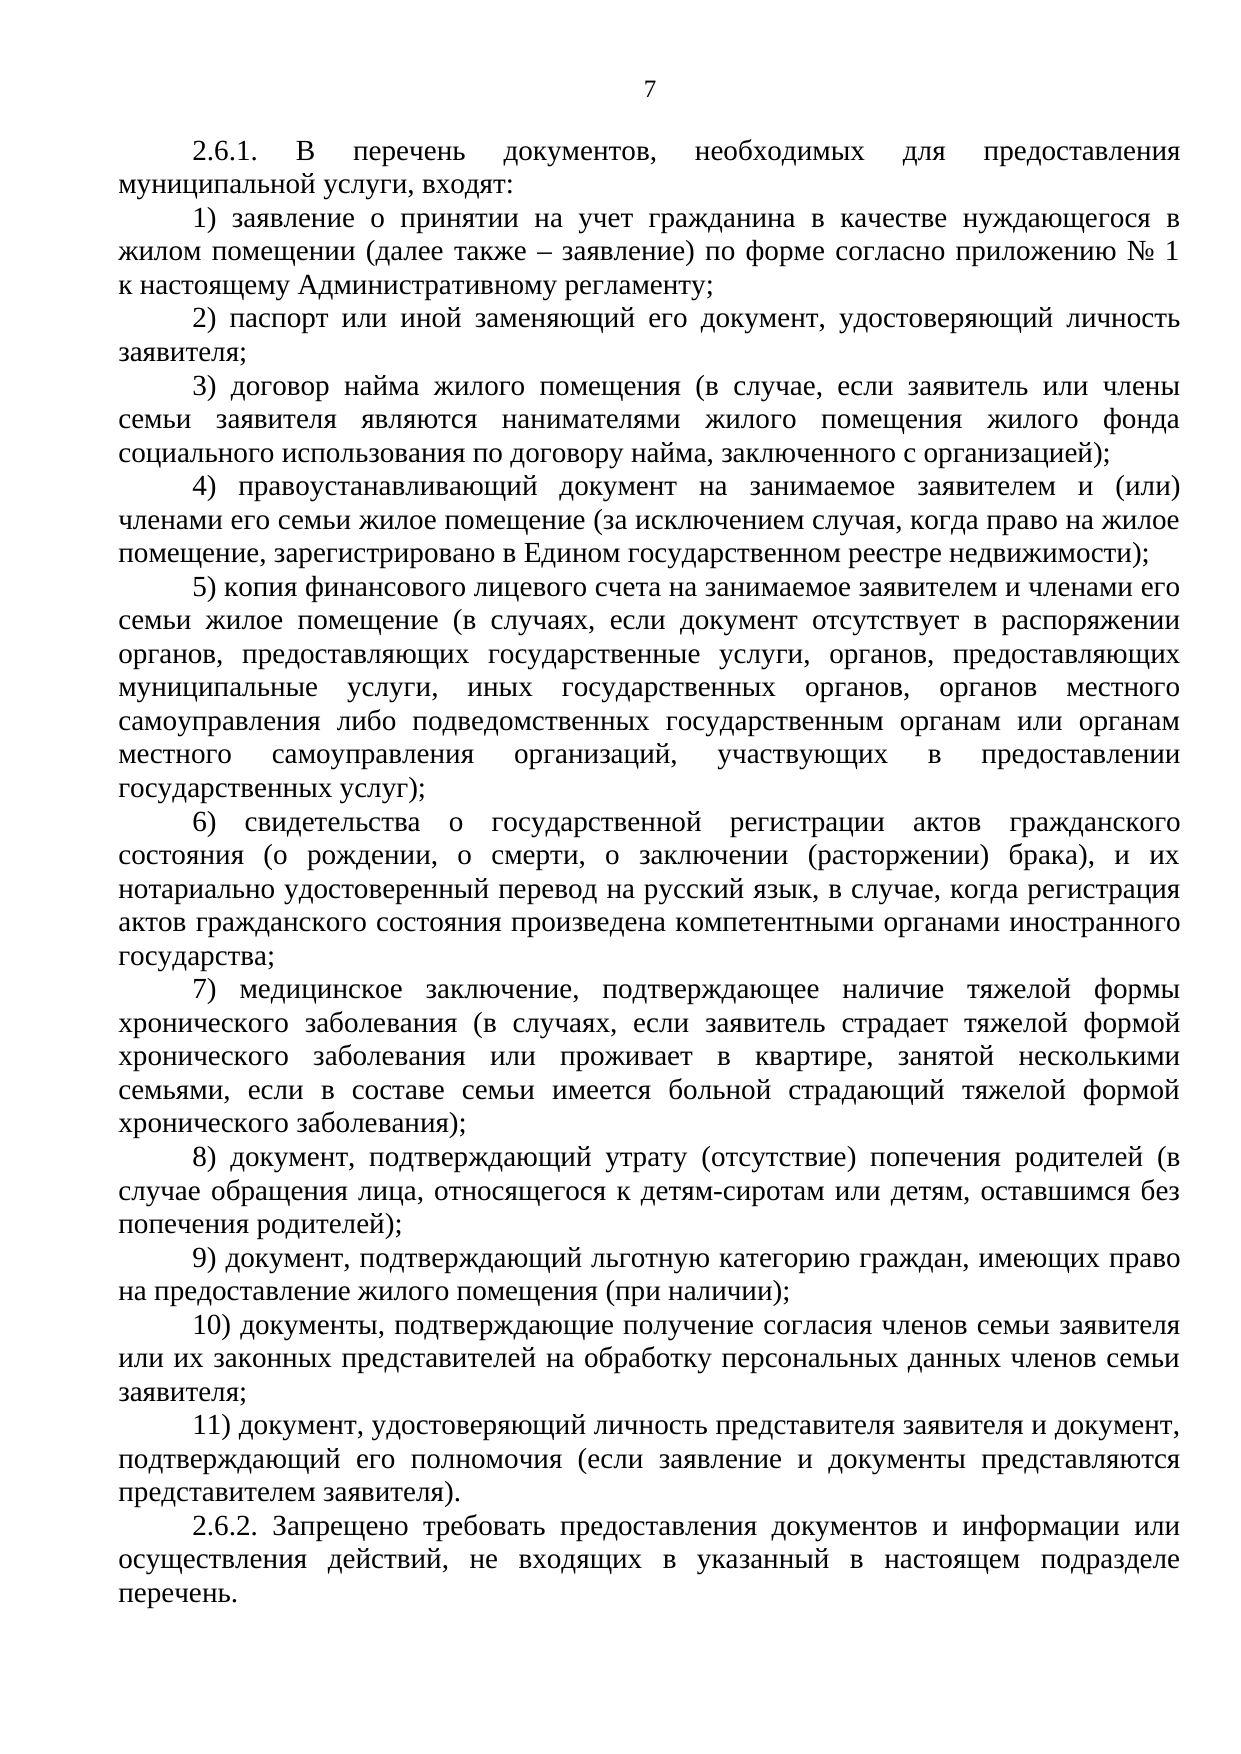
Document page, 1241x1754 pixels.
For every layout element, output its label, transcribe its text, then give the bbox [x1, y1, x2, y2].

text 6) свидетельства о государственной регистрации актов гражданского состояния (о рождении, о смерти, о заключении (расторжении) брака), и их нотариально удостоверенный перевод на русский язык, в случае, когда регистрация актов гражданского состояния произведена компетентными органами иностранного государства; [118, 804, 1181, 971]
text 10) документы, подтверждающие получение согласия членов семьи заявителя или их законных представителей на обработку персональных данных членов семьи заявителя; [118, 1307, 1181, 1407]
text 2.6.2. Запрещено требовать предоставления документов и информации или осуществления действий, не входящих в указанный в настоящем подразделе перечень. [118, 1508, 1181, 1609]
text 2.6.1. В перечень документов, необходимых для предоставления муниципальной услуги, входят: [118, 133, 1181, 200]
text 7) медицинское заключение, подтверждающее наличие тяжелой формы хронического заболевания (в случаях, если заявитель страдает тяжелой формой хронического заболевания или проживает в квартире, занятой несколькими семьями, если в составе семьи имеется больной страдающий тяжелой формой хронического заболевания); [118, 971, 1181, 1139]
text 2) паспорт или иной заменяющий его документ, удостоверяющий личность заявителя; [118, 301, 1181, 368]
text 11) документ, удостоверяющий личность представителя заявителя и документ, подтверждающий его полномочия (если заявление и документы представляются представителем заявителя). [118, 1407, 1181, 1508]
text 1) заявление о принятии на учет гражданина в качестве нуждающегося в жилом помещении (далее также – заявление) по форме согласно приложению № 1 к настоящему Административному регламенту; [118, 200, 1181, 301]
text 9) документ, подтверждающий льготную категорию граждан, имеющих право на предоставление жилого помещения (при наличии); [118, 1240, 1181, 1307]
text 5) копия финансового лицевого счета на занимаемое заявителем и членами его семьи жилое помещение (в случаях, если документ отсутствует в распоряжении органов, предоставляющих государственные услуги, органов, предоставляющих муниципальные услуги, иных государственных органов, органов местного самоуправления либо подведомственных государственным органам или органам местного самоуправления организаций, участвующих в предоставлении государственных услуг); [118, 569, 1181, 804]
text 8) документ, подтверждающий утрату (отсутствие) попечения родителей (в случае обращения лица, относящегося к детям-сиротам или детям, оставшимся без попечения родителей); [118, 1139, 1181, 1240]
text 3) договор найма жилого помещения (в случае, если заявитель или члены семьи заявителя являются нанимателями жилого помещения жилого фонда социального использования по договору найма, заключенного с организацией); [118, 368, 1181, 468]
text 4) правоустанавливающий документ на занимаемое заявителем и (или) членами его семьи жилое помещение (за исключением случая, когда право на жилое помещение, зарегистрировано в Едином государственном реестре недвижимости); [118, 468, 1181, 569]
